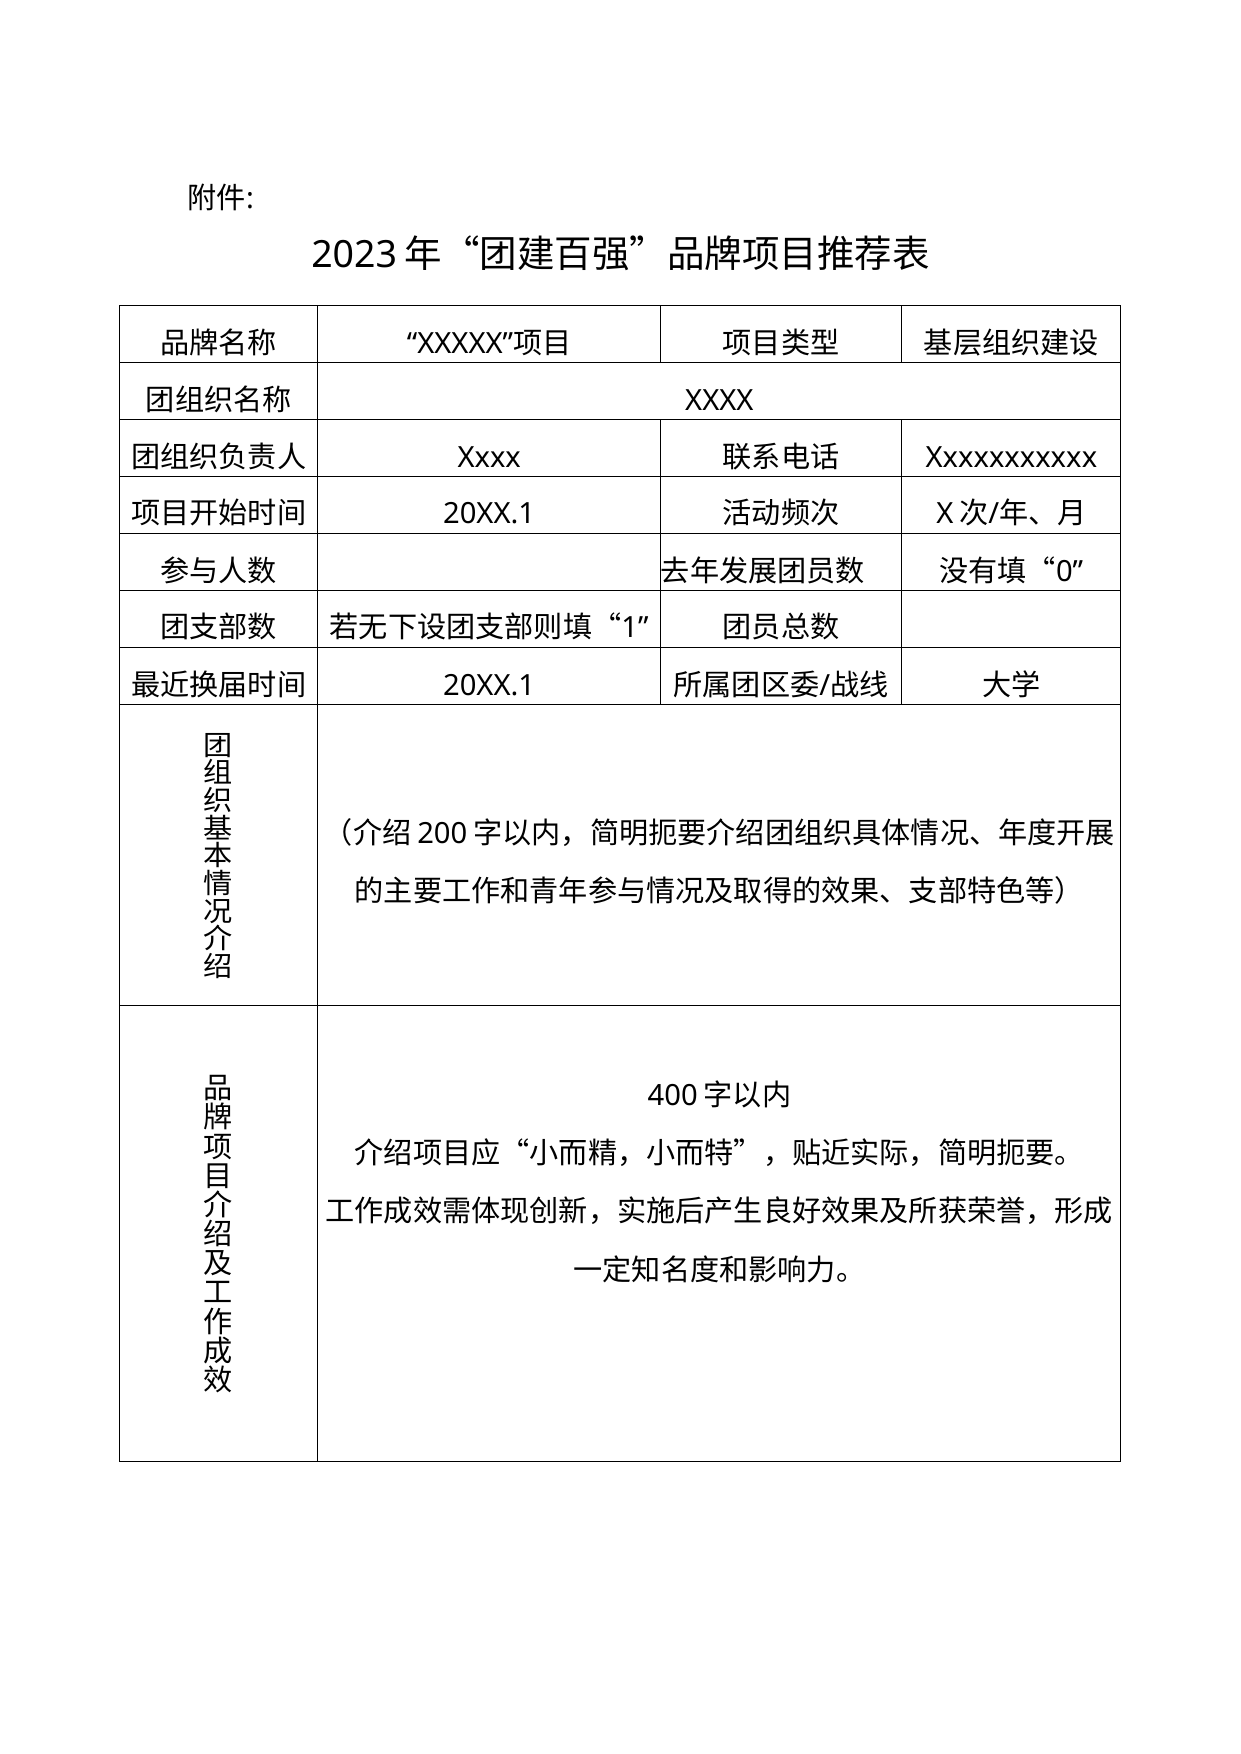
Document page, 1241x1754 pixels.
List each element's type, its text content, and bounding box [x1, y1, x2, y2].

table_cell 品牌项目介绍及工作成效 [120, 1006, 317, 1461]
table_header 品牌名称 [120, 306, 317, 362]
table_cell X次/年、月 [902, 477, 1120, 533]
text 附件: [187, 162, 1053, 220]
table_cell [318, 534, 660, 590]
table_cell 团组织基本情况介绍 [120, 705, 317, 1005]
table_cell 大学 [902, 648, 1120, 704]
table_cell 联系电话 [661, 420, 901, 476]
table_cell 参与人数 [120, 534, 317, 590]
table_header “XXXXX”项目 [318, 306, 660, 362]
table_header 基层组织建设 [902, 306, 1120, 362]
table_cell 400字以内 介绍项目应“小而精，小而特”，贴近实际，简明扼要。 工作成效需体现创新，实施后产生良好效果及所获荣誉，形成一定知名度和影响力。 [318, 1006, 1120, 1461]
table_cell 最近换届时间 [120, 648, 317, 704]
table_cell 若无下设团支部则填“1” [318, 591, 660, 647]
table_cell Xxxxxxxxxxx [902, 420, 1120, 476]
text 2023年“团建百强”品牌项目推荐表 [187, 220, 1053, 279]
table_cell Xxxx [318, 420, 660, 476]
table_cell 团支部数 [120, 591, 317, 647]
table_cell 团组织负责人 [120, 420, 317, 476]
table_cell [902, 591, 1120, 647]
table_cell （介绍200字以内，简明扼要介绍团组织具体情况、年度开展的主要工作和青年参与情况及取得的效果、支部特色等） [318, 705, 1120, 1005]
table_cell XXXX [318, 363, 1120, 419]
table_cell 所属团区委/战线 [661, 648, 901, 704]
table_cell 没有填“0” [902, 534, 1120, 590]
table_cell 活动频次 [661, 477, 901, 533]
table_cell 团组织名称 [120, 363, 317, 419]
table_cell 去年发展团员数 [661, 534, 901, 590]
table_cell 20XX.1 [318, 648, 660, 704]
table_cell 项目开始时间 [120, 477, 317, 533]
table_cell 20XX.1 [318, 477, 660, 533]
table_cell 团员总数 [661, 591, 901, 647]
table_header 项目类型 [661, 306, 901, 362]
